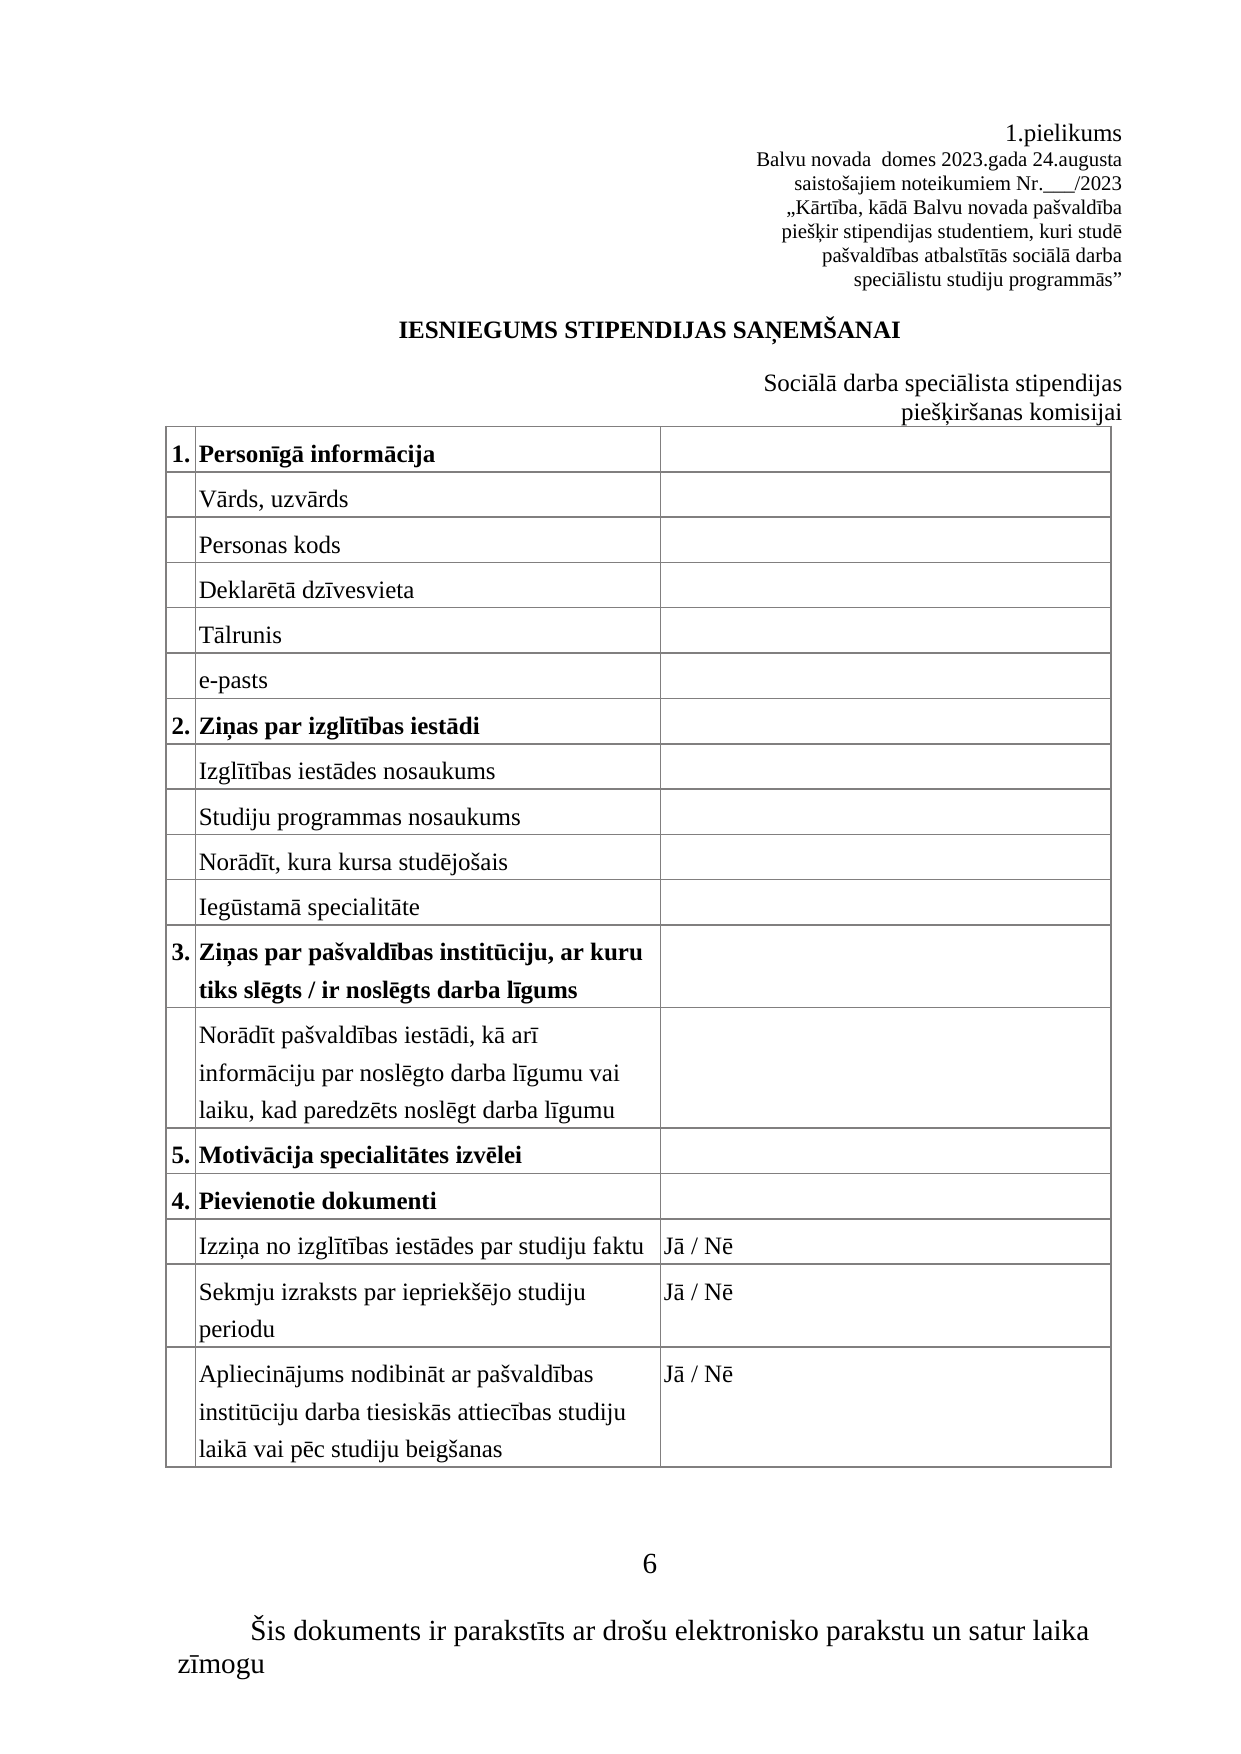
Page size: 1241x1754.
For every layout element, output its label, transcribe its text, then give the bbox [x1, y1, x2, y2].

table_cell [167, 608, 195, 652]
table_cell Ziņas par izglītības iestādi [196, 699, 660, 743]
table_cell [167, 880, 195, 924]
table_cell [661, 608, 1110, 652]
text piešķir stipendijas studentiem, kuri studē [177, 219, 1122, 243]
table_cell [167, 1348, 195, 1466]
table_cell [167, 473, 195, 516]
table_cell Izziņa no izglītības iestādes par studiju faktu [196, 1220, 660, 1263]
table_cell [661, 1129, 1110, 1172]
text „Kārtība, kādā Balvu novada pašvaldība [177, 195, 1122, 219]
table_header [661, 427, 1110, 471]
table_cell Pievienotie dokumenti [196, 1174, 660, 1218]
table_cell [661, 1174, 1110, 1218]
table_cell [167, 518, 195, 562]
table_cell [661, 745, 1110, 788]
table_cell [661, 563, 1110, 607]
table_cell [167, 745, 195, 788]
text IESNIEGUMS STIPENDIJAS SAŅEMŠANAI [177, 315, 1122, 344]
table_cell [661, 699, 1110, 743]
text piešķiršanas komisijai [177, 397, 1122, 426]
table_cell [167, 1220, 195, 1263]
table_header Personīgā informācija [196, 427, 660, 471]
table_cell [167, 563, 195, 607]
table_cell [661, 926, 1110, 1007]
table_header 1. [167, 427, 195, 471]
table_cell [167, 1008, 195, 1127]
table_cell [661, 473, 1110, 516]
table_cell Studiju programmas nosaukums [196, 790, 660, 833]
table_cell [167, 654, 195, 697]
table_cell Vārds, uzvārds [196, 473, 660, 516]
table_cell [167, 790, 195, 833]
table_cell [167, 835, 195, 879]
table_cell Iegūstamā specialitāte [196, 880, 660, 924]
table_cell Izglītības iestādes nosaukums [196, 745, 660, 788]
table_cell 3. [167, 926, 195, 1007]
table_cell [661, 518, 1110, 562]
text Balvu novada domes 2023.gada 24.augusta [177, 147, 1122, 171]
table_cell Motivācija specialitātes izvēlei [196, 1129, 660, 1172]
table_cell [661, 1008, 1110, 1127]
table_cell Jā / Nē [661, 1265, 1110, 1346]
text 1.pielikums [177, 118, 1122, 147]
table_cell 2. [167, 699, 195, 743]
text speciālistu studiju programmās” [177, 267, 1122, 291]
table_cell 5. [167, 1129, 195, 1172]
text pašvaldības atbalstītās sociālā darba [177, 243, 1122, 267]
table_cell 4. [167, 1174, 195, 1218]
table_cell [661, 880, 1110, 924]
table_cell Apliecinājums nodibināt ar pašvaldības institūciju darba tiesiskās attiecības studiju laikā vai pēc studiju beigšanas [196, 1348, 660, 1466]
table_cell Jā / Nē [661, 1348, 1110, 1466]
table_cell [661, 835, 1110, 879]
table_cell Tālrunis [196, 608, 660, 652]
text Sociālā darba speciālista stipendijas [177, 368, 1122, 397]
table_cell Jā / Nē [661, 1220, 1110, 1263]
text saistošajiem noteikumiem Nr.___/2023 [177, 171, 1122, 195]
table_cell [167, 1265, 195, 1346]
table_cell Ziņas par pašvaldības institūciju, ar kuru tiks slēgts / ir noslēgts darba līgums [196, 926, 660, 1007]
table_cell Sekmju izraksts par iepriekšējo studiju periodu [196, 1265, 660, 1346]
table_cell e-pasts [196, 654, 660, 697]
table_cell [661, 654, 1110, 697]
table_cell Deklarētā dzīvesvieta [196, 563, 660, 607]
table_cell Personas kods [196, 518, 660, 562]
table_cell [661, 790, 1110, 833]
table_cell Norādīt pašvaldības iestādi, kā arī informāciju par noslēgto darba līgumu vai laiku, kad paredzēts noslēgt darba līgumu [196, 1008, 660, 1127]
table_cell Norādīt, kura kursa studējošais [196, 835, 660, 879]
